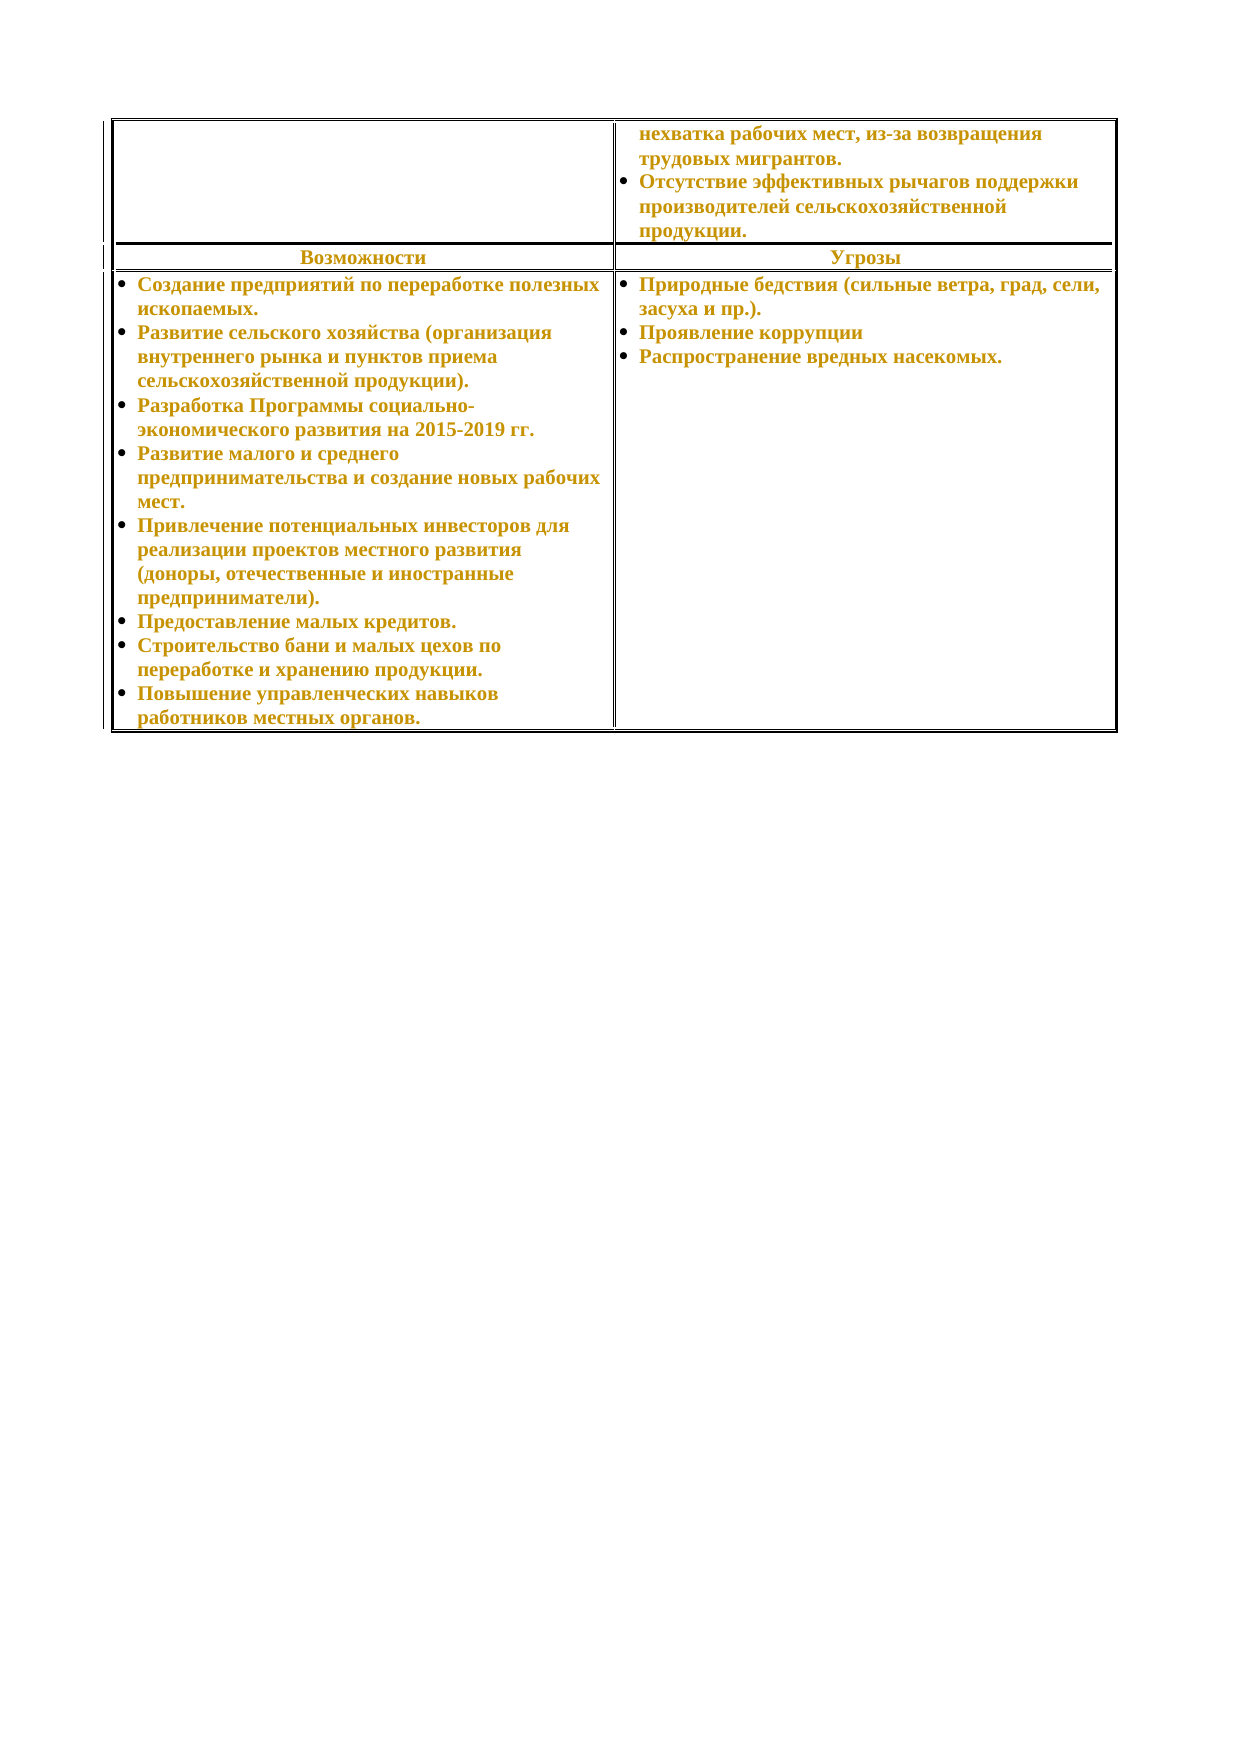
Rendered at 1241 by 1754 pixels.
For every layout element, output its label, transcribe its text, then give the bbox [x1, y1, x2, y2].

table_cell Природные бедствия (сильные ветра, град, сели, засуха и пр.). Проявление коррупции Распространение вредных насекомых. [614, 269, 1115, 729]
table_cell Возможности [114, 242, 613, 269]
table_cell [114, 121, 614, 242]
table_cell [614, 119, 1115, 242]
table_cell Угрозы [616, 242, 1115, 269]
table_cell Создание предприятий по переработке полезных ископаемых. Развитие сельского хозяйства (организация внутреннего рынка и пунктов приема сельскохозяйственной продукции). Разработка Программы социально-экономического развития на 2015-2019 гг. Развитие малого и среднего предпринимательства и создание новых рабочих мест. Привлечение потенциальных инвесторов для реализации проектов местного развития (доноры, отечественные и иностранные предприниматели). Предоставление малых кредитов. Строительство бани и малых цехов по переработке и хранению продукции. Повышение управленческих навыков работников местных органов. [114, 269, 614, 729]
